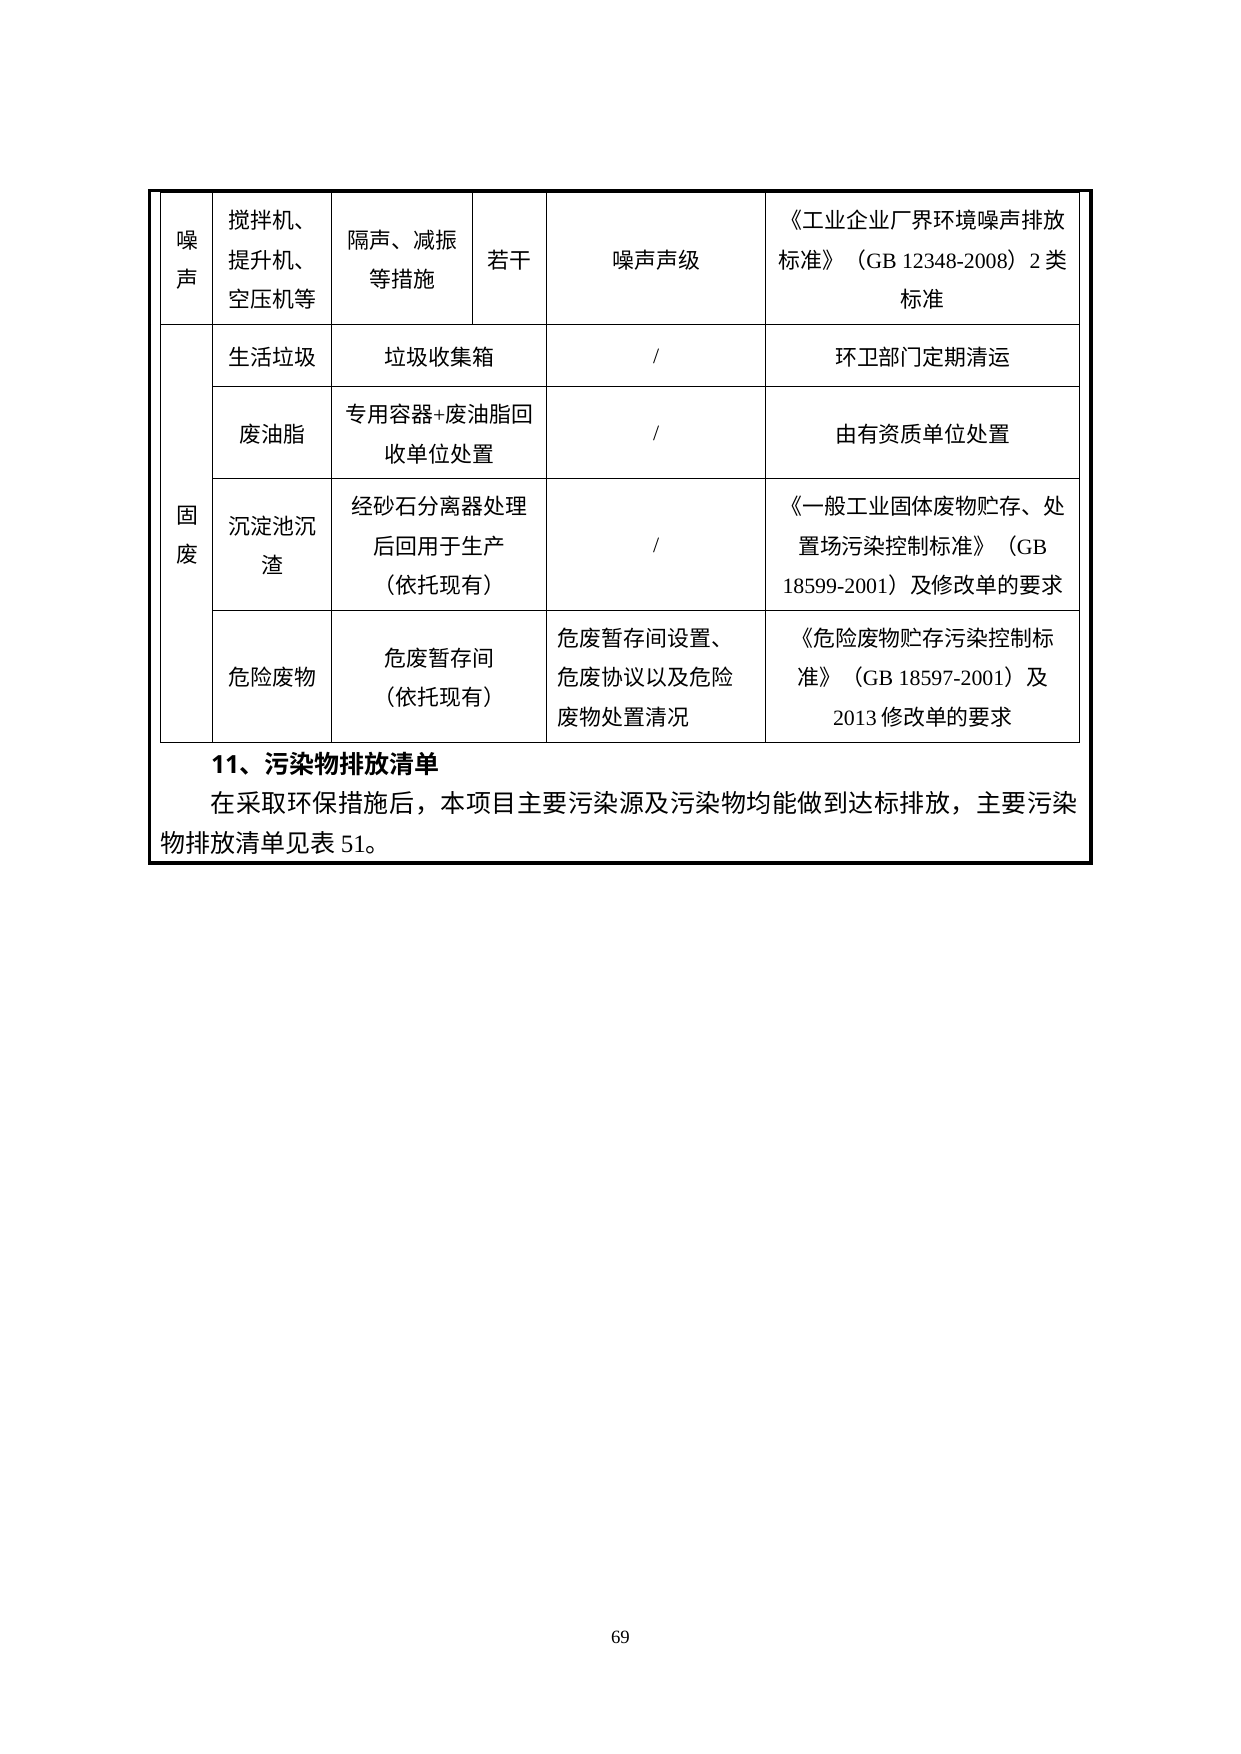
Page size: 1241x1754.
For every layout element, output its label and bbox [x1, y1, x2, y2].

table_header [151, 192, 1089, 861]
